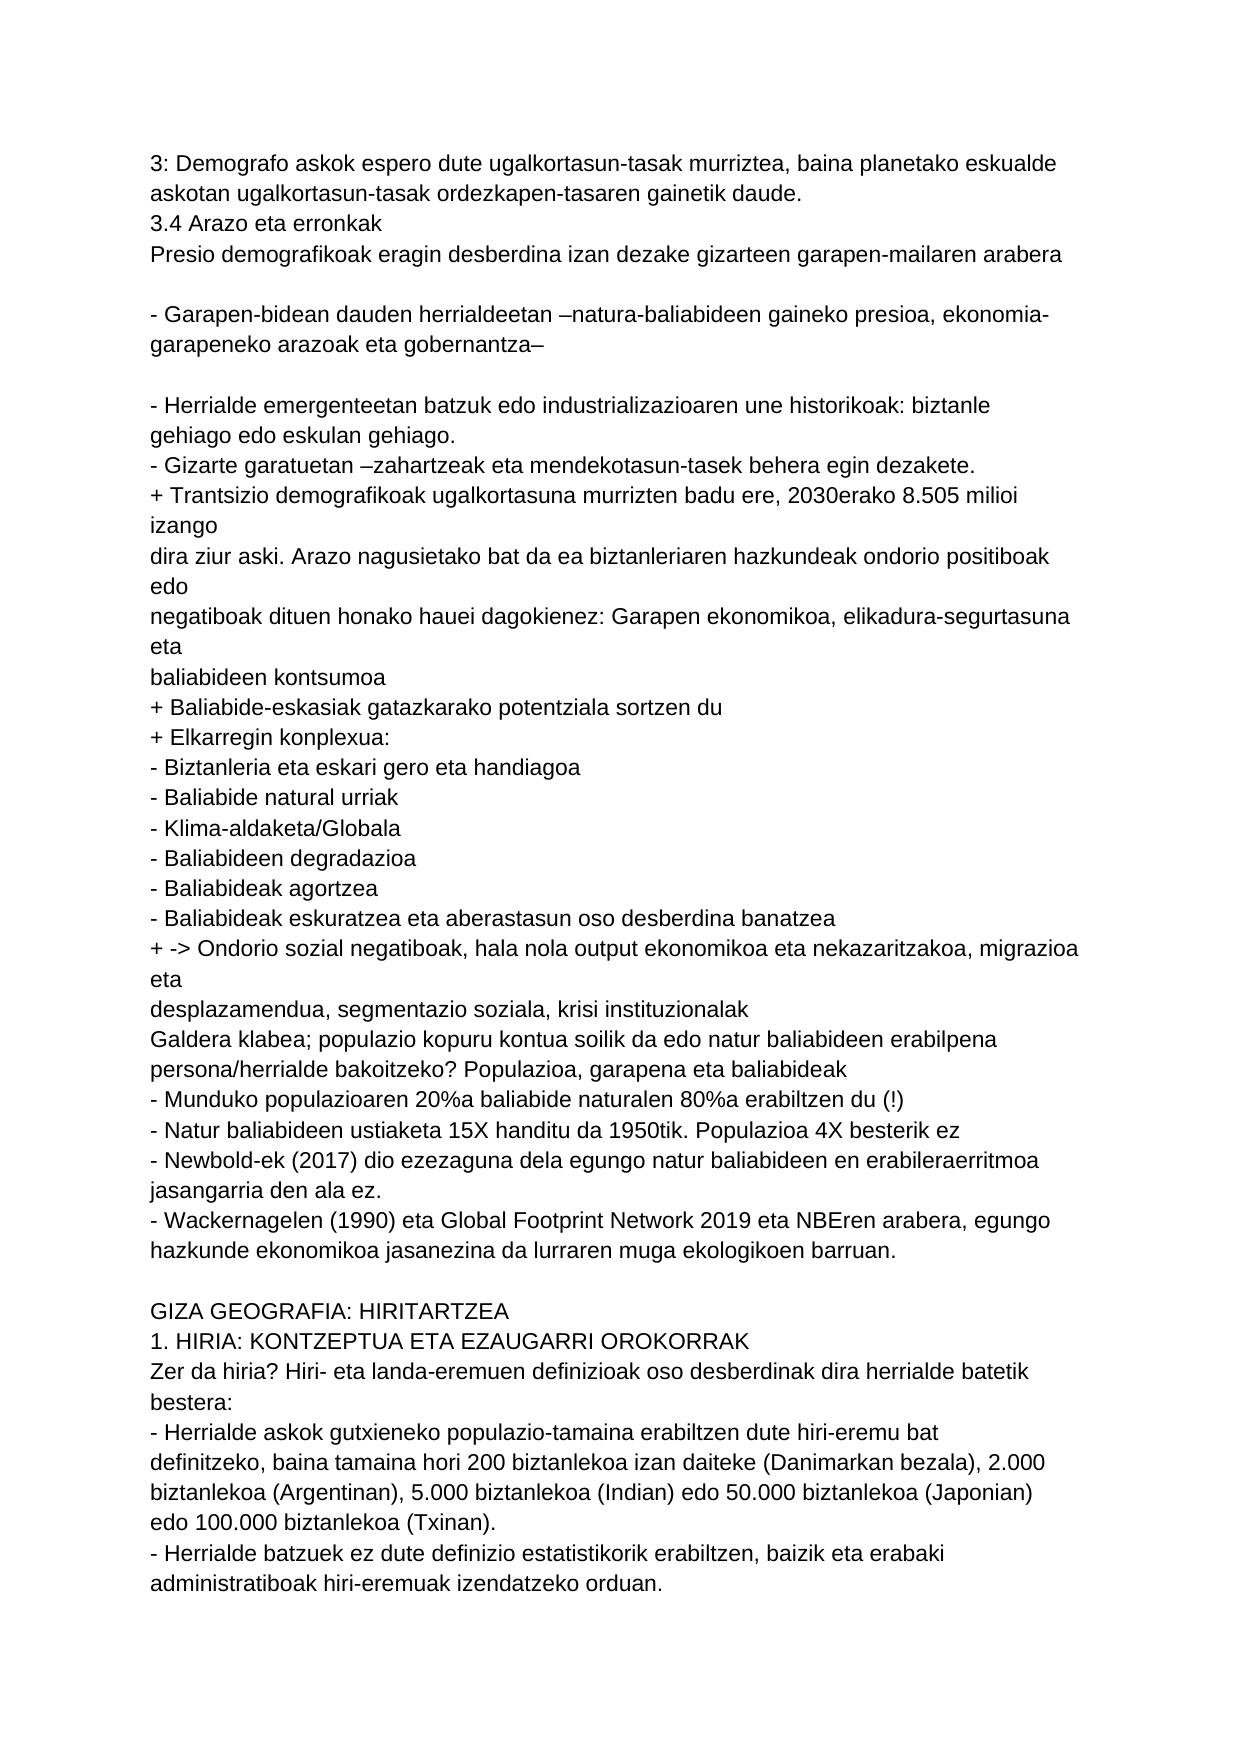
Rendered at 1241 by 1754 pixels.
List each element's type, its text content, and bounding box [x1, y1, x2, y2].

text askotan ugalkortasun-tasak ordezkapen-tasaren gainetik daude. [150, 180, 1090, 207]
text + Trantsizio demografikoak ugalkortasuna murrizten badu ere, 2030erako 8.505 milioi izango [150, 482, 1090, 539]
text - Herrialde askok gutxieneko populazio-tamaina erabiltzen dute hiri-eremu bat [150, 1419, 1090, 1445]
text 3.4 Arazo eta erronkak [150, 210, 1090, 237]
text garapeneko arazoak eta gobernantza– [150, 331, 1090, 358]
text + Baliabide-eskasiak gatazkarako potentziala sortzen du [150, 694, 1090, 720]
text - Baliabideen degradazioa [150, 845, 1090, 871]
text + Elkarregin konplexua: [150, 724, 1090, 750]
text bestera: [150, 1388, 1090, 1415]
text jasangarria den ala ez. [150, 1177, 1090, 1203]
text dira ziur aski. Arazo nagusietako bat da ea biztanleriaren hazkundeak ondorio positiboak edo [150, 543, 1090, 599]
text baliabideen kontsumoa [150, 663, 1090, 690]
text Zer da hiria? Hiri- eta landa-eremuen definizioak oso desberdinak dira herrialde batetik [150, 1358, 1090, 1385]
text desplazamendua, segmentazio soziala, krisi instituzionalak [150, 996, 1090, 1022]
text biztanlekoa (Argentinan), 5.000 biztanlekoa (Indian) edo 50.000 biztanlekoa (Japonian) [150, 1479, 1090, 1506]
text - Baliabide natural urriak [150, 784, 1090, 811]
text persona/herrialde bakoitzeko? Populazioa, garapena eta baliabideak [150, 1056, 1090, 1083]
text - Garapen-bidean dauden herrialdeetan –natura-baliabideen gaineko presioa, ekonomia- [150, 301, 1090, 327]
text - Wackernagelen (1990) eta Global Footprint Network 2019 eta NBEren arabera, egungo [150, 1207, 1090, 1234]
text administratiboak hiri-eremuak izendatzeko orduan. [150, 1570, 1090, 1596]
text GIZA GEOGRAFIA: HIRITARTZEA [150, 1298, 1090, 1324]
text - Natur baliabideen ustiaketa 15X handitu da 1950tik. Populazioa 4X besterik ez [150, 1117, 1090, 1143]
text - Klima-aldaketa/Globala [150, 814, 1090, 841]
text - Baliabideak agortzea [150, 875, 1090, 901]
text negatiboak dituen honako hauei dagokienez: Garapen ekonomikoa, elikadura-segurtasuna eta [150, 603, 1090, 660]
text - Gizarte garatuetan –zahartzeak eta mendekotasun-tasek behera egin dezakete. [150, 452, 1090, 478]
text 1. HIRIA: KONTZEPTUA ETA EZAUGARRI OROKORRAK [150, 1328, 1090, 1354]
text gehiago edo eskulan gehiago. [150, 422, 1090, 448]
text - Herrialde batzuek ez dute definizio estatistikorik erabiltzen, baizik eta erabaki [150, 1539, 1090, 1566]
text Presio demografikoak eragin desberdina izan dezake gizarteen garapen-mailaren arabera [150, 241, 1090, 267]
text edo 100.000 biztanlekoa (Txinan). [150, 1509, 1090, 1536]
text - Biztanleria eta eskari gero eta handiagoa [150, 754, 1090, 781]
text - Herrialde emergenteetan batzuk edo industrializazioaren une historikoak: biztanle [150, 392, 1090, 418]
text - Newbold-ek (2017) dio ezezaguna dela egungo natur baliabideen en erabileraerritmoa [150, 1147, 1090, 1173]
text 3: Demografo askok espero dute ugalkortasun-tasak murriztea, baina planetako eskualde [150, 150, 1090, 176]
text + -> Ondorio sozial negatiboak, hala nola output ekonomikoa eta nekazaritzakoa, migrazioa eta [150, 935, 1090, 992]
text definitzeko, baina tamaina hori 200 biztanlekoa izan daiteke (Danimarkan bezala), 2.000 [150, 1449, 1090, 1475]
text - Baliabideak eskuratzea eta aberastasun oso desberdina banatzea [150, 905, 1090, 932]
text hazkunde ekonomikoa jasanezina da lurraren muga ekologikoen barruan. [150, 1237, 1090, 1264]
text Galdera klabea; populazio kopuru kontua soilik da edo natur baliabideen erabilpena [150, 1026, 1090, 1052]
text - Munduko populazioaren 20%a baliabide naturalen 80%a erabiltzen du (!) [150, 1086, 1090, 1113]
